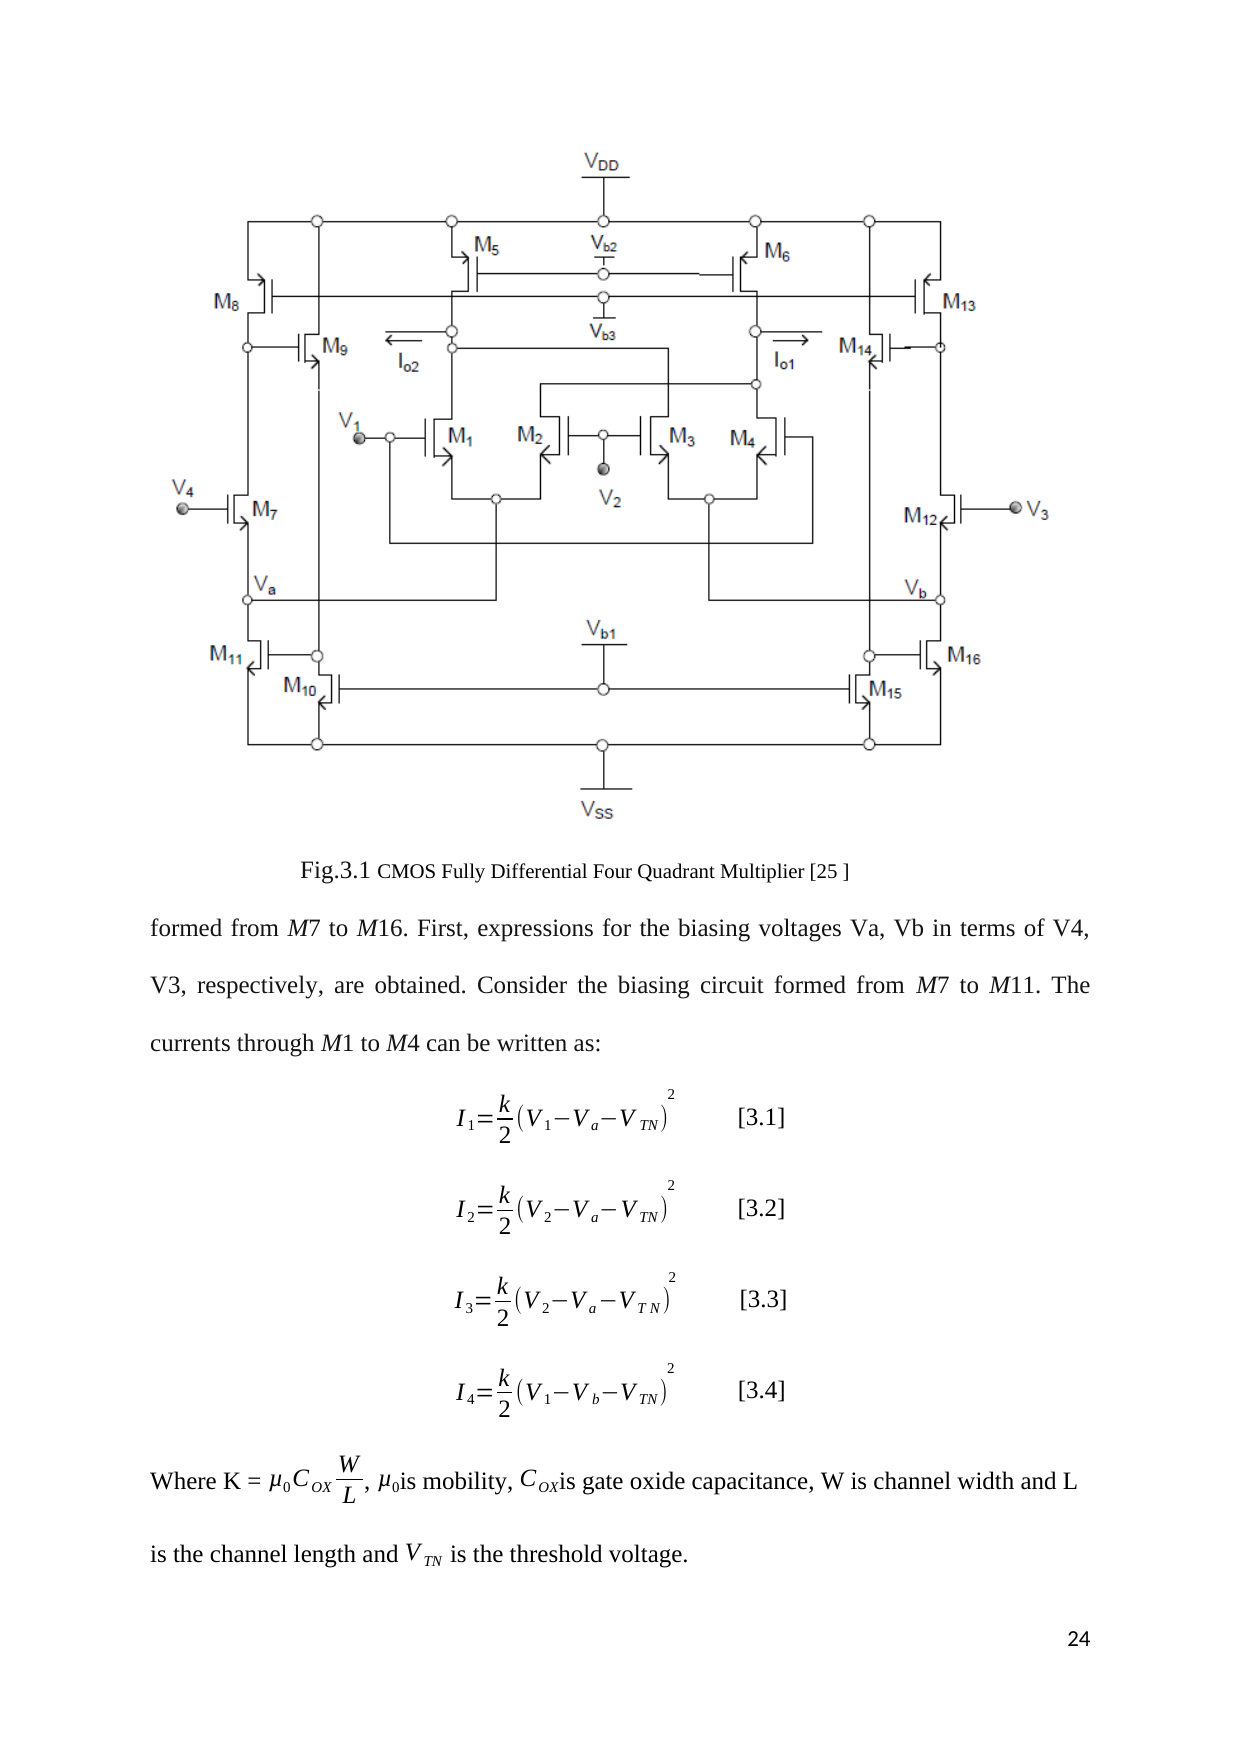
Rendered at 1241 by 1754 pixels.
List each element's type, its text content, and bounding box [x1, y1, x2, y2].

text formed from M7 to M16. First, expressions for the biasing voltages Va, Vb in terms of V4, V3, respectively, are obtained. Consider the biasing circuit formed from M7 to M11. The currents through M1 to M4 can be written as: [150, 913, 1090, 1057]
text Fig.3.1 CMOS Fully Differential Four Quadrant Multiplier [25 ] [150, 856, 1090, 884]
text Where K = , is mobility, is gate oxide capacitance, W is channel width and L is the channel length and is the threshold voltage. [150, 1451, 1090, 1570]
text [3.1] [150, 1086, 1090, 1148]
text [3.2] [150, 1177, 1090, 1239]
text [3.4] [150, 1359, 1090, 1422]
text [3.3] [150, 1268, 1090, 1331]
